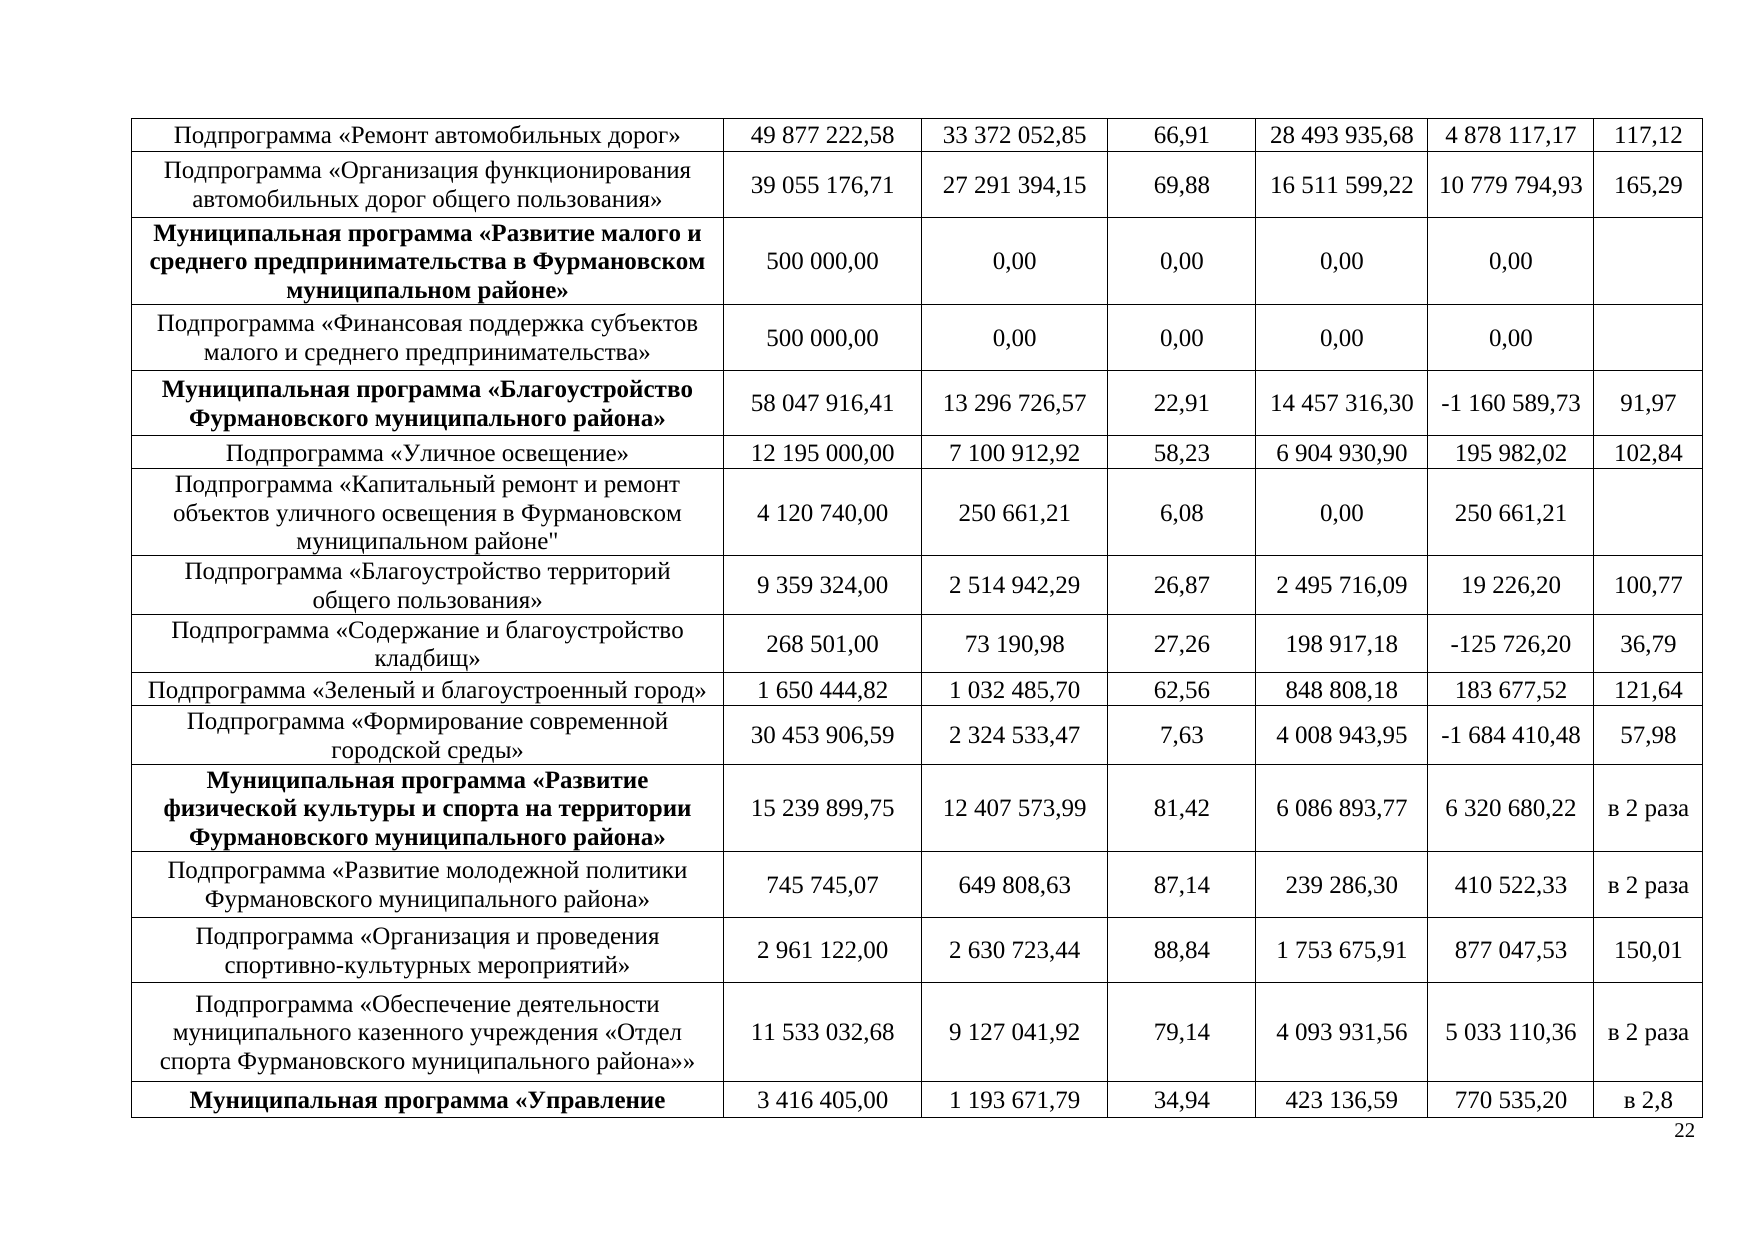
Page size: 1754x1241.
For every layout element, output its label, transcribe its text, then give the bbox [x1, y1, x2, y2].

table_cell Подпрограмма «Формирование современной городской среды» [132, 706, 723, 764]
table_cell Подпрограмма «Организация функционирования автомобильных дорог общего пользования» [132, 152, 723, 217]
table_cell 2 961 122,00 [724, 918, 921, 982]
table_cell 423 136,59 [1256, 1082, 1427, 1117]
table_cell 0,00 [922, 218, 1107, 304]
table_cell 1 753 675,91 [1256, 918, 1427, 982]
table_cell 9 359 324,00 [724, 556, 921, 614]
table_cell 0,00 [922, 305, 1107, 369]
table_cell 3 416 405,00 [724, 1082, 921, 1117]
table_cell 195 982,02 [1428, 436, 1593, 468]
table_cell 13 296 726,57 [922, 371, 1107, 435]
table_cell Подпрограмма «Развитие молодежной политики Фурмановского муниципального района» [132, 852, 723, 917]
table_cell Подпрограмма «Капитальный ремонт и ремонт объектов уличного освещения в Фурмановском муниципальном районе" [132, 469, 723, 555]
table_cell 649 808,63 [922, 852, 1107, 917]
table_cell Подпрограмма «Обеспечение деятельности муниципального казенного учреждения «Отдел спорта Фурмановского муниципального района»» [132, 983, 723, 1081]
table_cell в 2 раза [1594, 983, 1702, 1081]
table_cell 0,00 [1256, 469, 1427, 555]
table_cell 877 047,53 [1428, 918, 1593, 982]
table_cell 7,63 [1108, 706, 1255, 764]
table_cell 87,14 [1108, 852, 1255, 917]
table_cell 12 407 573,99 [922, 765, 1107, 851]
table_cell 1 650 444,82 [724, 673, 921, 705]
table_cell 500 000,00 [724, 305, 921, 369]
table_cell 6 904 930,90 [1256, 436, 1427, 468]
table_cell 19 226,20 [1428, 556, 1593, 614]
table_cell 239 286,30 [1256, 852, 1427, 917]
table_cell 2 324 533,47 [922, 706, 1107, 764]
table_cell в 2 раза [1594, 852, 1702, 917]
table_cell Подпрограмма «Организация и проведения спортивно-культурных мероприятий» [132, 918, 723, 982]
table_cell 1 032 485,70 [922, 673, 1107, 705]
table_cell 66,91 [1108, 119, 1255, 151]
table_cell 198 917,18 [1256, 615, 1427, 672]
table_cell 0,00 [1428, 218, 1593, 304]
table_cell 36,79 [1594, 615, 1702, 672]
table_cell 0,00 [1108, 218, 1255, 304]
table_cell 410 522,33 [1428, 852, 1593, 917]
table_cell [1594, 305, 1702, 369]
table_cell 6 320 680,22 [1428, 765, 1593, 851]
table_cell 12 195 000,00 [724, 436, 921, 468]
table_cell -125 726,20 [1428, 615, 1593, 672]
table_cell 81,42 [1108, 765, 1255, 851]
table_cell 73 190,98 [922, 615, 1107, 672]
table_cell 268 501,00 [724, 615, 921, 672]
table_cell 28 493 935,68 [1256, 119, 1427, 151]
table_cell 6,08 [1108, 469, 1255, 555]
table_cell Подпрограмма «Уличное освещение» [132, 436, 723, 468]
table_cell 0,00 [1256, 305, 1427, 369]
table_cell 5 033 110,36 [1428, 983, 1593, 1081]
table_cell 27 291 394,15 [922, 152, 1107, 217]
table_cell 30 453 906,59 [724, 706, 921, 764]
table_cell 183 677,52 [1428, 673, 1593, 705]
table_cell 150,01 [1594, 918, 1702, 982]
table_cell 16 511 599,22 [1256, 152, 1427, 217]
table_cell 0,00 [1256, 218, 1427, 304]
table_cell 10 779 794,93 [1428, 152, 1593, 217]
table_cell 69,88 [1108, 152, 1255, 217]
table_cell 500 000,00 [724, 218, 921, 304]
table_cell 2 630 723,44 [922, 918, 1107, 982]
table_cell 39 055 176,71 [724, 152, 921, 217]
table_cell 2 495 716,09 [1256, 556, 1427, 614]
table_cell 117,12 [1594, 119, 1702, 151]
table_cell -1 160 589,73 [1428, 371, 1593, 435]
table_cell 9 127 041,92 [922, 983, 1107, 1081]
table_cell 33 372 052,85 [922, 119, 1107, 151]
table_cell Подпрограмма «Содержание и благоустройство кладбищ» [132, 615, 723, 672]
table_cell Муниципальная программа «Развитие малого и среднего предпринимательства в Фурмановском муниципальном районе» [132, 218, 723, 304]
table_cell 14 457 316,30 [1256, 371, 1427, 435]
table_cell 15 239 899,75 [724, 765, 921, 851]
table_cell в 2 раза [1594, 765, 1702, 851]
table_cell 91,97 [1594, 371, 1702, 435]
table_cell 102,84 [1594, 436, 1702, 468]
table_cell 34,94 [1108, 1082, 1255, 1117]
table_cell Подпрограмма «Финансовая поддержка субъектов малого и среднего предпринимательства» [132, 305, 723, 369]
table_cell 27,26 [1108, 615, 1255, 672]
table_cell Подпрограмма «Ремонт автомобильных дорог» [132, 119, 723, 151]
table_cell 6 086 893,77 [1256, 765, 1427, 851]
table_cell 58,23 [1108, 436, 1255, 468]
table_cell 250 661,21 [922, 469, 1107, 555]
table_cell 121,64 [1594, 673, 1702, 705]
table_cell 165,29 [1594, 152, 1702, 217]
table_cell 4 008 943,95 [1256, 706, 1427, 764]
table_cell 0,00 [1428, 305, 1593, 369]
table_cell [132, 1082, 723, 1117]
table_cell 4 878 117,17 [1428, 119, 1593, 151]
table_cell 100,77 [1594, 556, 1702, 614]
table_cell Муниципальная программа «Развитие физической культуры и спорта на территории Фурмановского муниципального района» [132, 765, 723, 851]
table_cell [1594, 218, 1702, 304]
table_cell 7 100 912,92 [922, 436, 1107, 468]
table_cell Подпрограмма «Зеленый и благоустроенный город» [132, 673, 723, 705]
table_cell 49 877 222,58 [724, 119, 921, 151]
table_cell в 2,8 раза [1594, 1082, 1702, 1117]
table_cell 250 661,21 [1428, 469, 1593, 555]
table_cell 88,84 [1108, 918, 1255, 982]
table_cell 62,56 [1108, 673, 1255, 705]
table_cell -1 684 410,48 [1428, 706, 1593, 764]
table_cell 770 535,20 [1428, 1082, 1593, 1117]
table_cell 745 745,07 [724, 852, 921, 917]
table_cell Муниципальная программа «Благоустройство Фурмановского муниципального района» [132, 371, 723, 435]
table_cell Подпрограмма «Благоустройство территорий общего пользования» [132, 556, 723, 614]
table_cell 57,98 [1594, 706, 1702, 764]
table_cell 848 808,18 [1256, 673, 1427, 705]
table_cell 1 193 671,79 [922, 1082, 1107, 1117]
table_cell 58 047 916,41 [724, 371, 921, 435]
table_cell 79,14 [1108, 983, 1255, 1081]
table_cell 4 093 931,56 [1256, 983, 1427, 1081]
table_cell 0,00 [1108, 305, 1255, 369]
table_cell 11 533 032,68 [724, 983, 921, 1081]
table_cell 22,91 [1108, 371, 1255, 435]
table_cell 2 514 942,29 [922, 556, 1107, 614]
table_cell [1594, 469, 1702, 555]
table_cell 4 120 740,00 [724, 469, 921, 555]
table_cell 26,87 [1108, 556, 1255, 614]
